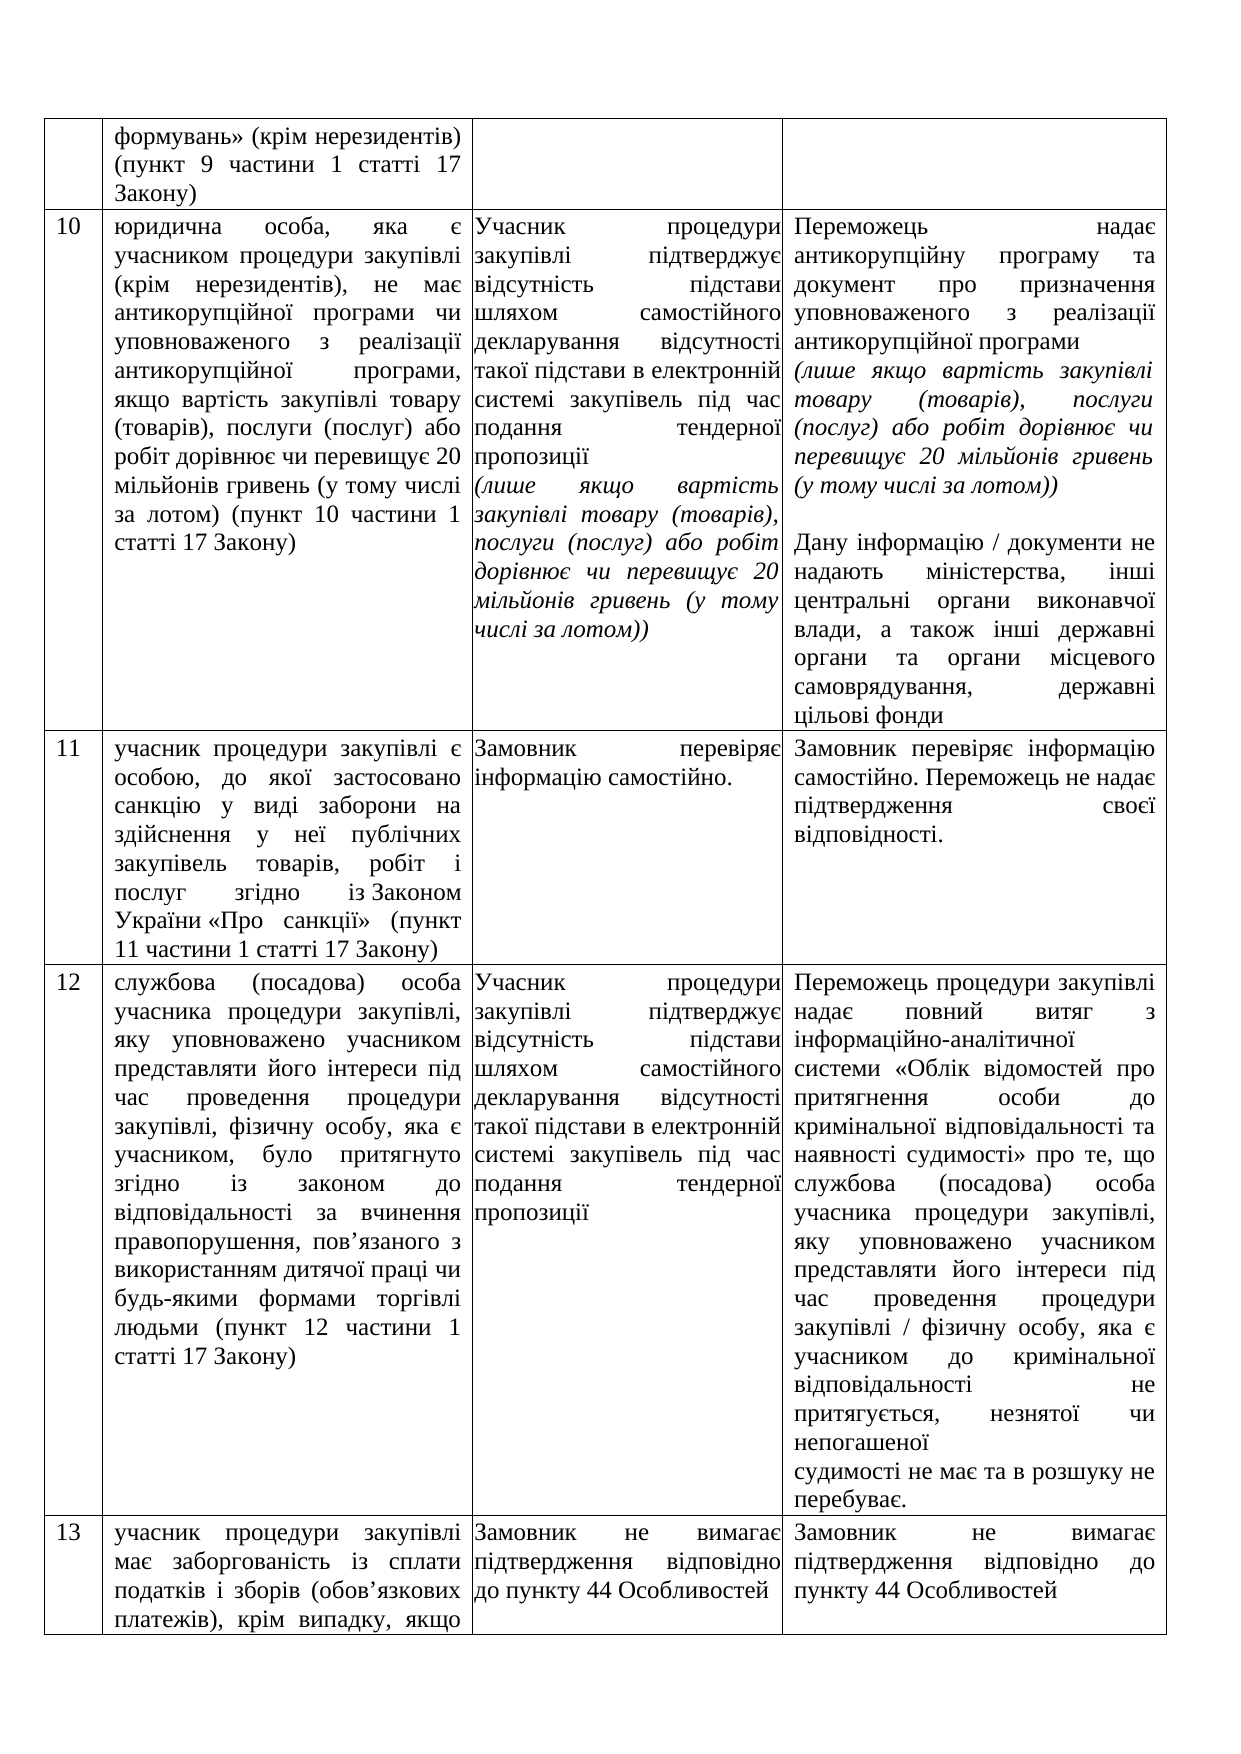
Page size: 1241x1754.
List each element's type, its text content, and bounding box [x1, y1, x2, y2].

table_cell 10 [45, 210, 102, 730]
table_cell юридична особа, яка є учасником процедури закупівлі (крім нерезидентів), не має антикорупційної програми чи уповноваженого з реалізації антикорупційної програми, якщо вартість закупівлі товару (товарів), послуги (послуг) або робіт дорівнює чи перевищує 20 мільйонів гривень (у тому числі за лотом) (пункт 10 частини 1 статті 17 Закону) [103, 210, 472, 730]
table_cell Переможець надає антикорупційну програму та документ про призначення уповноваженого з реалізації антикорупційної програми (лише якщо вартість закупівлі товару (товарів), послуги (послуг) або робіт дорівнює чи перевищує 20 мільйонів гривень (у тому числі за лотом)) Дану інформацію / документи не надають міністерства, інші центральні органи виконавчої влади, а також інші державні органи та органи місцевого самоврядування, державні цільові фонди [783, 210, 1166, 730]
table_cell 13 [45, 1516, 102, 1634]
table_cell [473, 1516, 782, 1634]
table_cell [473, 119, 782, 208]
table_cell 9 [45, 119, 102, 208]
table_cell учасник процедури закупівлі є особою, до якої застосовано санкцію у виді заборони на здійснення у неї публічних закупівель товарів, робіт і послуг згідно із Законом України «Про санкції» (пункт 11 частини 1 статті 17 Закону) [103, 731, 472, 964]
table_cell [783, 1516, 1166, 1634]
table_cell службова (посадова) особа учасника процедури закупівлі, яку уповноважено учасником представляти його інтереси під час проведення процедури закупівлі, фізичну особу, яка є учасником, було притягнуто згідно із законом до відповідальності за вчинення правопорушення, пов’язаного з використанням дитячої праці чи будь-якими формами торгівлі людьми (пункт 12 частини 1 статті 17 Закону) [103, 965, 472, 1515]
table_cell 12 [45, 965, 102, 1515]
table_cell Замовник перевіряє інформацію самостійно. Переможець не надає підтвердження своєї відповідності. [783, 731, 1166, 964]
table_cell Замовник перевіряє інформацію самостійно. [473, 731, 782, 964]
table_cell 11 [45, 731, 102, 964]
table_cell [103, 119, 472, 208]
table_cell Учасник процедури закупівлі підтверджує відсутність підстави шляхом самостійного декларування відсутності такої підстави в електронній системі закупівель під час подання тендерної пропозиції (лише якщо вартість закупівлі товару (товарів), послуги (послуг) або робіт дорівнює чи перевищує 20 мільйонів гривень (у тому числі за лотом)) [473, 210, 782, 730]
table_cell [783, 119, 1166, 208]
table_cell Переможець процедури закупівлі надає повний витяг з інформаційно-аналітичної системи «Облік відомостей про притягнення особи до кримінальної відповідальності та наявності судимості» про те, що службова (посадова) особа учасника процедури закупівлі, яку уповноважено учасником представляти його інтереси під час проведення процедури закупівлі / фізичну особу, яка є учасником до кримінальної відповідальності не притягується, незнятої чи непогашеної судимості не має та в розшуку не перебуває. [783, 965, 1166, 1515]
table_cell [103, 1516, 472, 1634]
